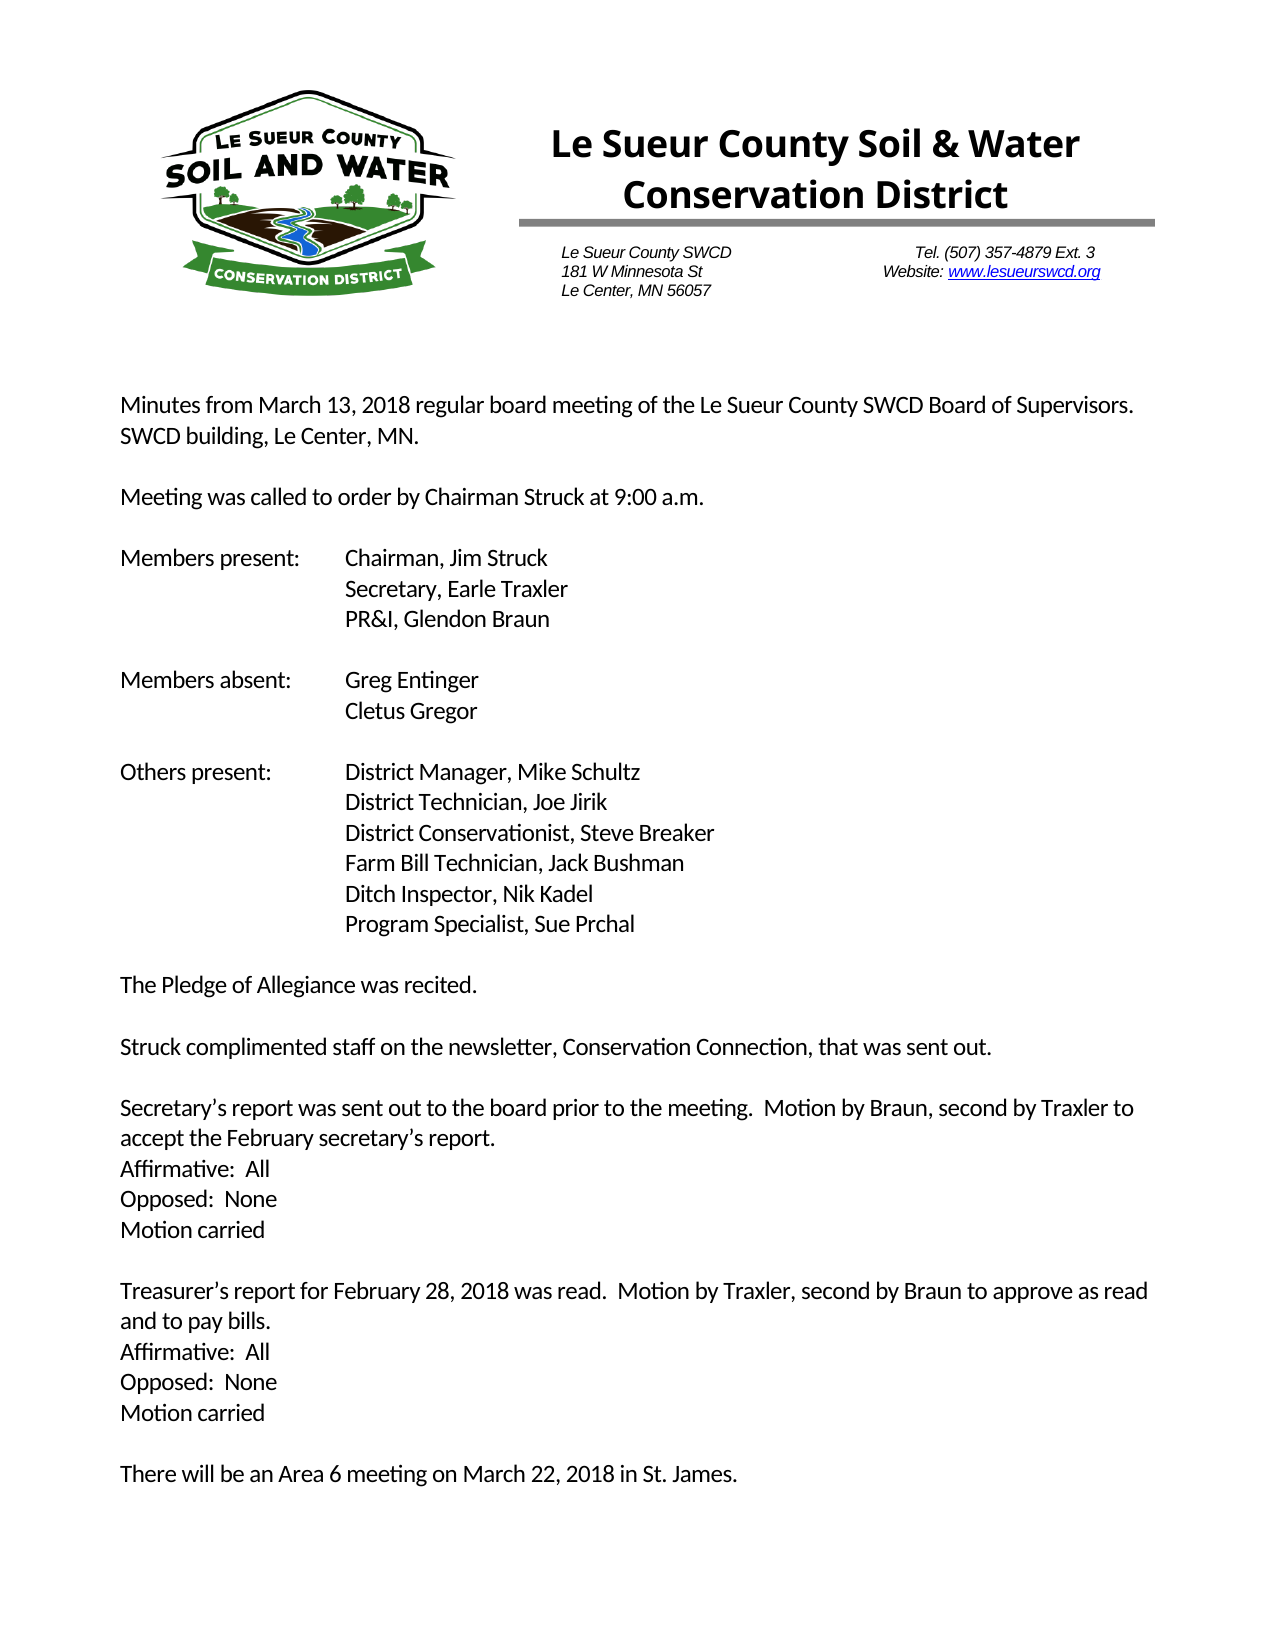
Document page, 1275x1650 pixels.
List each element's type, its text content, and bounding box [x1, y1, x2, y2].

text The Pledge of Allegiance was recited. [120, 969, 1155, 1000]
subtitle Le Sueur County SWCD Tel. (507) 357-4879 Ext. 3 [561, 243, 1155, 262]
text Members absent: Greg Entinger [120, 664, 1155, 695]
text Motion carried [120, 1214, 1155, 1244]
text Le Center, MN 56057 [561, 281, 1155, 300]
text District Technician, Joe Jirik [120, 786, 1155, 817]
text Meeting was called to order by Chairman Struck at 9:00 a.m. [120, 481, 1155, 512]
text District Conservationist, Steve Breaker [120, 817, 1155, 847]
text Farm Bill Technician, Jack Bushman [120, 847, 1155, 878]
text Members present: Chairman, Jim Struck [120, 542, 1155, 573]
text Secretary’s report was sent out to the board prior to the meeting. Motion by Braun, second by Traxler to accept the February secretary’s report. [120, 1092, 1155, 1153]
text Opposed: None [120, 1366, 1155, 1397]
text Cletus Gregor [120, 695, 1155, 725]
text Others present: District Manager, Mike Schultz [120, 756, 1155, 786]
text Affirmative: All [120, 1153, 1155, 1183]
text Secretary, Earle Traxler [120, 573, 1155, 603]
text Motion carried [120, 1397, 1155, 1427]
text PR&I, Glendon Braun [120, 603, 1155, 634]
text Ditch Inspector, Nik Kadel [120, 878, 1155, 908]
text Struck complimented staff on the newsletter, Conservation Connection, that was sent out. [120, 1031, 1155, 1061]
picture [106, 49, 510, 334]
text Program Specialist, Sue Prchal [120, 908, 1155, 939]
text There will be an Area 6 meeting on March 22, 2018 in St. James. [120, 1458, 1155, 1488]
text Affirmative: All [120, 1336, 1155, 1366]
text Opposed: None [120, 1183, 1155, 1214]
text Minutes from March 13, 2018 regular board meeting of the Le Sueur County SWCD Board of Supervisors. SWCD building, Le Center, MN. [120, 390, 1155, 451]
text 181 W Minnesota St Website: www.lesueurswcd.org [561, 262, 1155, 281]
subtitle Le Sueur County Soil & Water Conservation District [510, 117, 1155, 219]
text Treasurer’s report for February 28, 2018 was read. Motion by Traxler, second by Braun to approve as read and to pay bills. [120, 1275, 1155, 1336]
